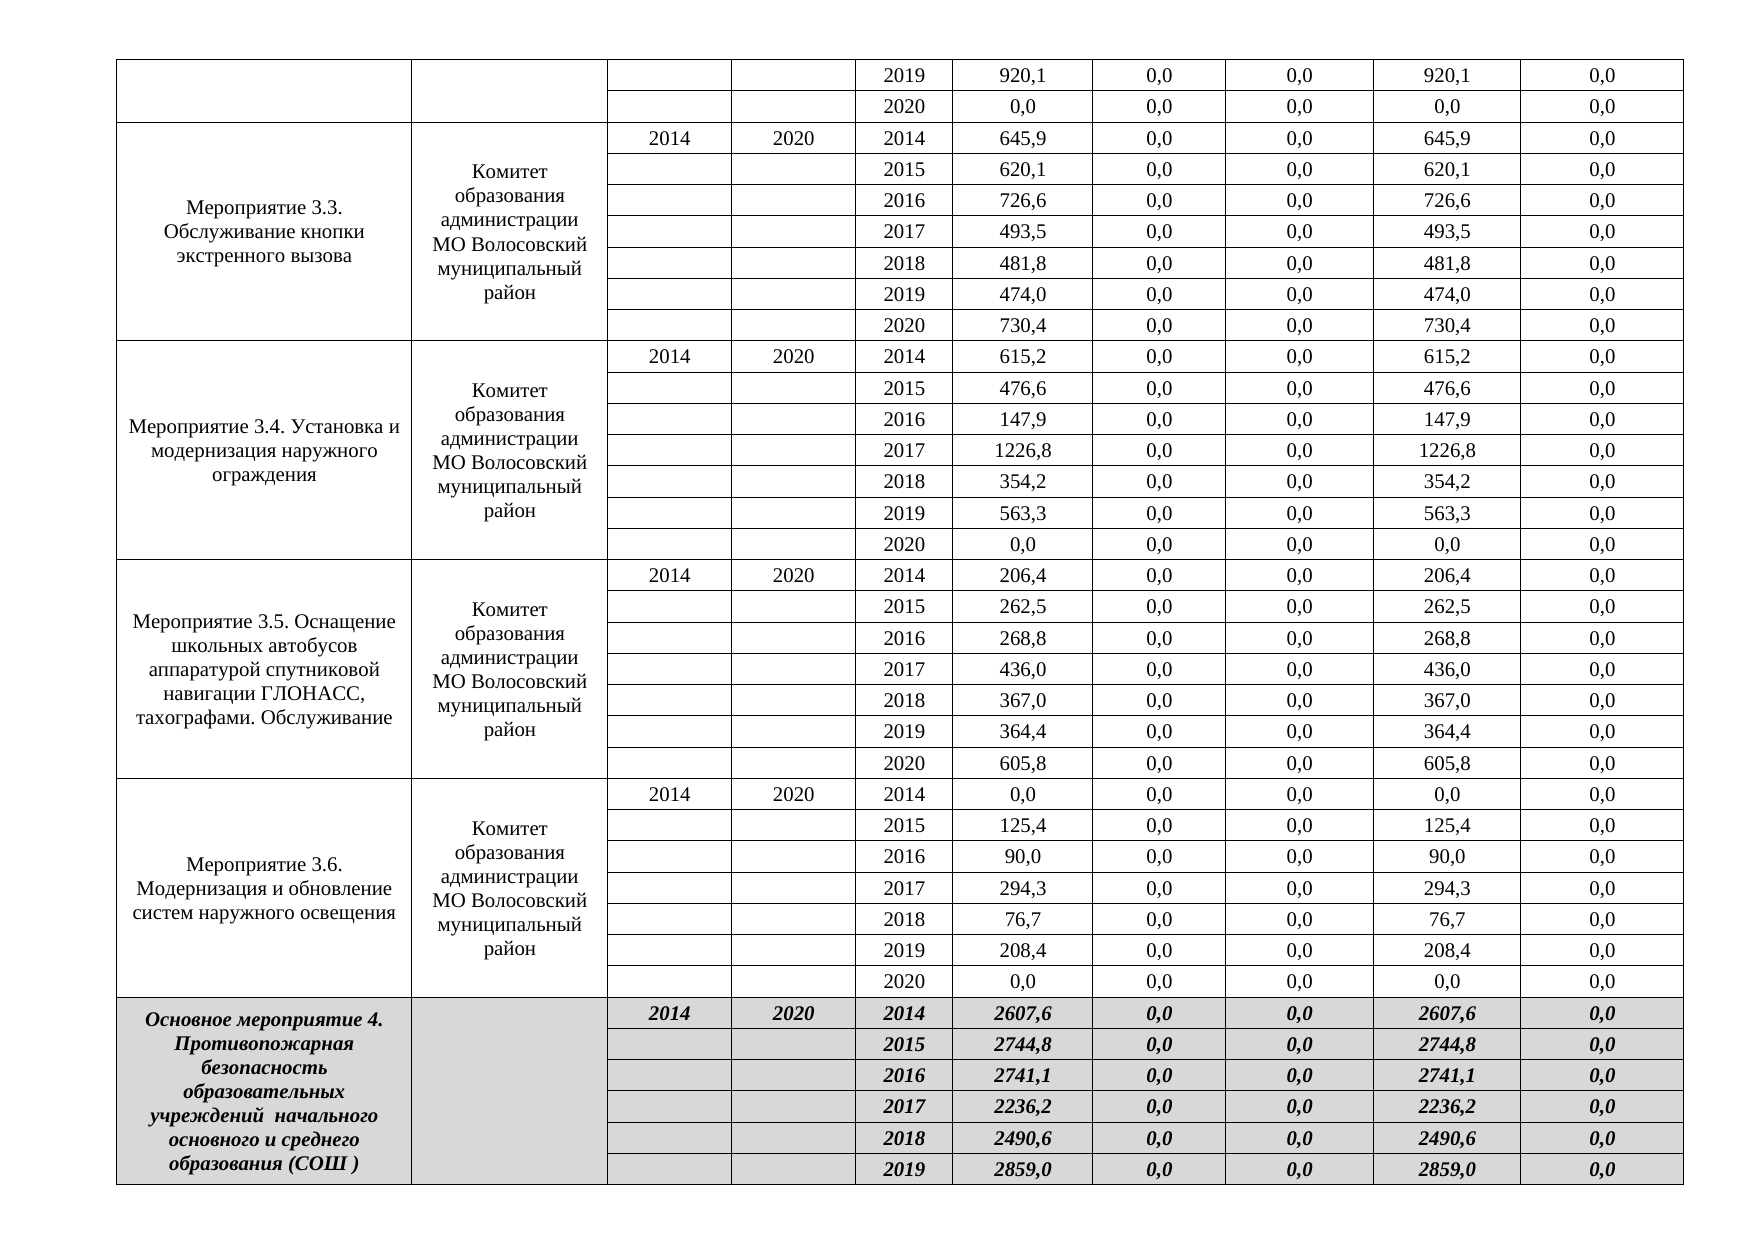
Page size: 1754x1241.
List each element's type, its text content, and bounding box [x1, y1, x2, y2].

table_cell 0,0 [1521, 466, 1683, 497]
table_cell 0,0 [1226, 123, 1373, 153]
table_cell 2490,6 [953, 1123, 1092, 1153]
table_cell Мероприятие 3.5. Оснащение школьных автобусов аппаратурой спутниковой навигации ГЛОНАСС, тахографами. Обслуживание [117, 560, 411, 778]
table_cell 2020 [732, 560, 855, 590]
table_cell [608, 529, 731, 559]
table_cell Комитет образования администрации МО Волосовский муниципальный район [412, 560, 607, 778]
table_cell 90,0 [1374, 841, 1520, 872]
table_cell 0,0 [1226, 248, 1373, 278]
table_cell 0,0 [1093, 279, 1225, 309]
table_cell 563,3 [1374, 498, 1520, 528]
table_cell 0,0 [1521, 966, 1683, 997]
table_cell 0,0 [1093, 435, 1225, 465]
table_cell 0,0 [1093, 91, 1225, 122]
table_cell 0,0 [953, 529, 1092, 559]
table_cell Основное мероприятие 4. Противопожарная безопасность образовательных учреждений начального основного и среднего образования (СОШ ) [117, 998, 411, 1184]
table_cell 2017 [856, 216, 952, 247]
table_cell 436,0 [1374, 654, 1520, 684]
table_cell 2016 [856, 404, 952, 434]
table_cell [608, 654, 731, 684]
table_cell 0,0 [1521, 529, 1683, 559]
table_cell [608, 935, 731, 965]
table_cell 0,0 [1093, 654, 1225, 684]
table_cell [732, 716, 855, 747]
table_cell 605,8 [1374, 748, 1520, 778]
table_cell 2016 [856, 185, 952, 215]
table_cell 2019 [856, 279, 952, 309]
table_cell 0,0 [953, 966, 1092, 997]
table_cell 2020 [732, 123, 855, 153]
table_cell 125,4 [953, 810, 1092, 840]
table_cell 2020 [856, 529, 952, 559]
table_cell 2015 [856, 154, 952, 184]
table_cell 2014 [608, 341, 731, 372]
table_cell 0,0 [1521, 685, 1683, 715]
table_cell 2016 [856, 623, 952, 653]
table_cell 620,1 [953, 154, 1092, 184]
table_cell Мероприятие 3.6. Модернизация и обновление систем наружного освещения [117, 779, 411, 997]
table_cell 0,0 [1226, 1060, 1373, 1090]
table_cell 2014 [856, 779, 952, 809]
table_cell 0,0 [1226, 91, 1373, 122]
table_cell [732, 404, 855, 434]
table_cell 0,0 [1093, 1029, 1225, 1059]
table_cell 730,4 [953, 310, 1092, 340]
table_cell 2016 [856, 1060, 952, 1090]
table_cell 2018 [856, 685, 952, 715]
table_cell 0,0 [1093, 1123, 1225, 1153]
table_cell 0,0 [1521, 654, 1683, 684]
table_cell 0,0 [1521, 935, 1683, 965]
table_cell 262,5 [1374, 591, 1520, 622]
table_cell 0,0 [1226, 904, 1373, 934]
table_cell 0,0 [1521, 404, 1683, 434]
table_cell 76,7 [953, 904, 1092, 934]
table_cell 0,0 [1226, 185, 1373, 215]
table_cell 0,0 [1374, 966, 1520, 997]
table_cell 476,6 [1374, 373, 1520, 403]
table_cell 2018 [856, 904, 952, 934]
table_cell 563,3 [953, 498, 1092, 528]
table_cell 0,0 [1093, 373, 1225, 403]
table_cell 0,0 [1374, 779, 1520, 809]
table_cell 0,0 [953, 91, 1092, 122]
table_cell 0,0 [1093, 935, 1225, 965]
table_cell 2019 [856, 1154, 952, 1184]
table_cell 2859,0 [953, 1154, 1092, 1184]
table_cell 615,2 [1374, 341, 1520, 372]
table_cell 0,0 [1521, 748, 1683, 778]
table_cell 645,9 [1374, 123, 1520, 153]
table_cell [608, 279, 731, 309]
table_cell 0,0 [1093, 341, 1225, 372]
table_cell 2015 [856, 373, 952, 403]
table_cell 0,0 [1093, 498, 1225, 528]
table_cell 2014 [856, 560, 952, 590]
table_cell 0,0 [1521, 123, 1683, 153]
table_cell 620,1 [1374, 154, 1520, 184]
table_cell 0,0 [1093, 966, 1225, 997]
table_cell 364,4 [1374, 716, 1520, 747]
table_cell [732, 904, 855, 934]
table_cell 0,0 [1521, 998, 1683, 1028]
table_cell 2014 [856, 998, 952, 1028]
table_cell 2015 [856, 591, 952, 622]
table_cell [608, 841, 731, 872]
table_cell [608, 623, 731, 653]
table_cell 2859,0 [1374, 1154, 1520, 1184]
table_cell [732, 248, 855, 278]
table_cell [732, 810, 855, 840]
table_cell 2741,1 [1374, 1060, 1520, 1090]
table_cell 726,6 [1374, 185, 1520, 215]
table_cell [412, 123, 607, 340]
table_cell 0,0 [1521, 623, 1683, 653]
table_cell 0,0 [1521, 560, 1683, 590]
table_cell [608, 1154, 731, 1184]
table_cell 2020 [732, 998, 855, 1028]
table_cell 2741,1 [953, 1060, 1092, 1090]
table_cell 2019 [856, 498, 952, 528]
table_cell [732, 154, 855, 184]
table_cell 0,0 [1521, 154, 1683, 184]
table_cell 0,0 [1093, 716, 1225, 747]
table_cell [732, 498, 855, 528]
table_cell [732, 1123, 855, 1153]
table_cell [608, 154, 731, 184]
table_cell 0,0 [1521, 1029, 1683, 1059]
table_cell 0,0 [1226, 373, 1373, 403]
table_cell Мероприятие 3.3. Обслуживание кнопки экстренного вызова [117, 123, 411, 340]
table_cell [608, 60, 731, 90]
table_cell [732, 685, 855, 715]
table_cell 730,4 [1374, 310, 1520, 340]
table_cell 125,4 [1374, 810, 1520, 840]
table_cell 474,0 [1374, 279, 1520, 309]
table_cell 2018 [856, 248, 952, 278]
table_cell 2014 [608, 998, 731, 1028]
table_cell 0,0 [1226, 998, 1373, 1028]
table_cell 0,0 [1226, 873, 1373, 903]
table_cell 364,4 [953, 716, 1092, 747]
table_cell [732, 279, 855, 309]
table_cell [608, 904, 731, 934]
table_cell [732, 1060, 855, 1090]
table_cell 0,0 [1093, 998, 1225, 1028]
table_cell 0,0 [1093, 779, 1225, 809]
table_cell 0,0 [1521, 435, 1683, 465]
table_cell Комитет образования администрации МО Волосовский муниципальный район [412, 341, 607, 559]
table_cell [732, 310, 855, 340]
table_cell [608, 404, 731, 434]
table_cell 2607,6 [1374, 998, 1520, 1028]
table_cell 0,0 [1521, 904, 1683, 934]
table_cell 206,4 [953, 560, 1092, 590]
table_cell 605,8 [953, 748, 1092, 778]
table_cell 0,0 [1226, 716, 1373, 747]
table_cell 0,0 [1521, 779, 1683, 809]
table_cell [608, 466, 731, 497]
table_cell [732, 1029, 855, 1059]
table_cell 920,1 [953, 60, 1092, 90]
table_cell 268,8 [953, 623, 1092, 653]
table_cell 0,0 [1093, 248, 1225, 278]
table_cell [732, 841, 855, 872]
table_cell 0,0 [1093, 810, 1225, 840]
table_cell 294,3 [1374, 873, 1520, 903]
table_cell [608, 435, 731, 465]
table_cell 0,0 [1521, 716, 1683, 747]
table_cell 0,0 [1521, 1123, 1683, 1153]
table_cell 2020 [856, 748, 952, 778]
table_cell 147,9 [1374, 404, 1520, 434]
table_cell 474,0 [953, 279, 1092, 309]
table_cell 2014 [608, 560, 731, 590]
table_cell 2017 [856, 435, 952, 465]
table_cell [732, 91, 855, 122]
table_cell 2019 [856, 716, 952, 747]
table_cell 0,0 [1521, 1091, 1683, 1122]
table_cell 0,0 [1226, 810, 1373, 840]
table_cell [608, 498, 731, 528]
table_cell 2015 [856, 810, 952, 840]
table_cell 76,7 [1374, 904, 1520, 934]
table_cell 0,0 [1093, 904, 1225, 934]
table_cell [608, 748, 731, 778]
table_cell 0,0 [1093, 748, 1225, 778]
table_cell 0,0 [1521, 91, 1683, 122]
table_cell 493,5 [1374, 216, 1520, 247]
table_cell 147,9 [953, 404, 1092, 434]
table_cell 726,6 [953, 185, 1092, 215]
table_cell 0,0 [1093, 466, 1225, 497]
table_cell 0,0 [1226, 560, 1373, 590]
table_cell 0,0 [1521, 373, 1683, 403]
table_cell [608, 185, 731, 215]
table_cell 0,0 [1226, 966, 1373, 997]
table_cell [732, 1091, 855, 1122]
table_cell [732, 1154, 855, 1184]
table_cell 2014 [856, 341, 952, 372]
table_cell 0,0 [1521, 279, 1683, 309]
table_cell 0,0 [1226, 1029, 1373, 1059]
table_cell [608, 716, 731, 747]
table_cell [732, 216, 855, 247]
table_cell [732, 529, 855, 559]
table_cell 367,0 [953, 685, 1092, 715]
table_cell [608, 1091, 731, 1122]
table_cell 0,0 [1226, 1154, 1373, 1184]
table_cell 0,0 [1093, 591, 1225, 622]
table_cell 0,0 [1093, 310, 1225, 340]
table_cell 354,2 [953, 466, 1092, 497]
table_cell 206,4 [1374, 560, 1520, 590]
table_cell 2018 [856, 466, 952, 497]
table_cell 354,2 [1374, 466, 1520, 497]
table_cell 0,0 [1226, 498, 1373, 528]
table_cell 2014 [856, 123, 952, 153]
table_cell [732, 60, 855, 90]
table_cell 2020 [856, 966, 952, 997]
table_cell [608, 810, 731, 840]
table_cell 0,0 [1226, 654, 1373, 684]
table_cell 0,0 [1521, 310, 1683, 340]
table_cell [732, 591, 855, 622]
table_cell 0,0 [1226, 341, 1373, 372]
table_cell 0,0 [1521, 591, 1683, 622]
table_cell 0,0 [1226, 685, 1373, 715]
table_cell 0,0 [1521, 1154, 1683, 1184]
table_cell 481,8 [1374, 248, 1520, 278]
table_cell 2236,2 [1374, 1091, 1520, 1122]
table_cell 2019 [856, 60, 952, 90]
table_cell 0,0 [1521, 498, 1683, 528]
table_cell 0,0 [1226, 841, 1373, 872]
table_cell 0,0 [1226, 279, 1373, 309]
table_cell 0,0 [1521, 185, 1683, 215]
table_cell 2020 [856, 310, 952, 340]
table_cell 0,0 [1093, 1091, 1225, 1122]
table_cell [732, 373, 855, 403]
table_cell 615,2 [953, 341, 1092, 372]
table_cell [608, 248, 731, 278]
table_cell 0,0 [953, 779, 1092, 809]
table_cell [608, 310, 731, 340]
table_cell 1226,8 [953, 435, 1092, 465]
table_cell [732, 748, 855, 778]
table_cell 0,0 [1093, 154, 1225, 184]
table_cell 920,1 [1374, 60, 1520, 90]
table_cell [732, 185, 855, 215]
table_cell [608, 1123, 731, 1153]
table_cell 2017 [856, 654, 952, 684]
table_cell 2017 [856, 873, 952, 903]
table_cell 367,0 [1374, 685, 1520, 715]
table_cell [732, 435, 855, 465]
table_cell [608, 591, 731, 622]
table_cell 0,0 [1093, 841, 1225, 872]
table_cell 208,4 [953, 935, 1092, 965]
table_cell 0,0 [1093, 216, 1225, 247]
table_cell 2020 [856, 91, 952, 122]
table_cell [608, 373, 731, 403]
table_cell 0,0 [1226, 779, 1373, 809]
table_cell 0,0 [1226, 154, 1373, 184]
table_cell 0,0 [1226, 1123, 1373, 1153]
table_cell 2014 [608, 123, 731, 153]
table_cell 1226,8 [1374, 435, 1520, 465]
table_cell 0,0 [1521, 810, 1683, 840]
table_cell 0,0 [1093, 404, 1225, 434]
table_cell [732, 966, 855, 997]
table_cell 0,0 [1521, 841, 1683, 872]
table_cell [732, 873, 855, 903]
table_cell 0,0 [1521, 341, 1683, 372]
table_cell [608, 91, 731, 122]
table_cell 0,0 [1521, 248, 1683, 278]
table_cell 2017 [856, 1091, 952, 1122]
table_cell 0,0 [1093, 60, 1225, 90]
table_cell 0,0 [1226, 1091, 1373, 1122]
table_cell 262,5 [953, 591, 1092, 622]
table_cell [412, 998, 607, 1184]
table_cell 645,9 [953, 123, 1092, 153]
table_cell 0,0 [1093, 529, 1225, 559]
table_cell 0,0 [1226, 935, 1373, 965]
table_cell 2020 [732, 779, 855, 809]
table_cell [608, 1060, 731, 1090]
table_cell 0,0 [1374, 529, 1520, 559]
table_cell 0,0 [1226, 466, 1373, 497]
table_cell 2014 [608, 779, 731, 809]
table_cell 90,0 [953, 841, 1092, 872]
table_cell 0,0 [1226, 591, 1373, 622]
table_cell 476,6 [953, 373, 1092, 403]
table_cell 0,0 [1093, 1060, 1225, 1090]
table_cell 0,0 [1226, 404, 1373, 434]
table_cell [732, 623, 855, 653]
table_cell 0,0 [1093, 560, 1225, 590]
table_cell [608, 873, 731, 903]
table_cell 0,0 [1093, 185, 1225, 215]
table_cell 0,0 [1093, 623, 1225, 653]
table_cell 2015 [856, 1029, 952, 1059]
table_cell 0,0 [1374, 91, 1520, 122]
table_cell 0,0 [1093, 1154, 1225, 1184]
table_cell 2490,6 [1374, 1123, 1520, 1153]
table_cell 0,0 [1093, 873, 1225, 903]
table_cell 0,0 [1226, 60, 1373, 90]
table_cell 0,0 [1521, 216, 1683, 247]
table_cell 0,0 [1226, 435, 1373, 465]
table_cell 436,0 [953, 654, 1092, 684]
table_cell 0,0 [1521, 60, 1683, 90]
table_cell [608, 1029, 731, 1059]
table_cell 2019 [856, 935, 952, 965]
table_cell 208,4 [1374, 935, 1520, 965]
table_cell 0,0 [1093, 123, 1225, 153]
table_cell [732, 654, 855, 684]
table_cell [732, 466, 855, 497]
table_cell 0,0 [1521, 1060, 1683, 1090]
table_cell 2607,6 [953, 998, 1092, 1028]
table_cell 481,8 [953, 248, 1092, 278]
table_cell Комитет образования администрации МО Волосовский муниципальный район [412, 779, 607, 997]
table_cell 2744,8 [1374, 1029, 1520, 1059]
table_cell 0,0 [1226, 529, 1373, 559]
table_cell 0,0 [1521, 873, 1683, 903]
table_cell 268,8 [1374, 623, 1520, 653]
table_cell 2020 [732, 341, 855, 372]
table_cell 2018 [856, 1123, 952, 1153]
table_cell Мероприятие 3.4. Установка и модернизация наружного ограждения [117, 341, 411, 559]
table_cell [608, 216, 731, 247]
table_cell 0,0 [1226, 623, 1373, 653]
table_cell 0,0 [1093, 685, 1225, 715]
table_cell [732, 935, 855, 965]
table_cell 0,0 [1226, 748, 1373, 778]
table_cell 0,0 [1226, 310, 1373, 340]
table_cell [608, 685, 731, 715]
table_cell 2236,2 [953, 1091, 1092, 1122]
table_cell 2744,8 [953, 1029, 1092, 1059]
table_cell [608, 966, 731, 997]
table_cell 294,3 [953, 873, 1092, 903]
table_cell 493,5 [953, 216, 1092, 247]
table_cell 2016 [856, 841, 952, 872]
table_cell 0,0 [1226, 216, 1373, 247]
